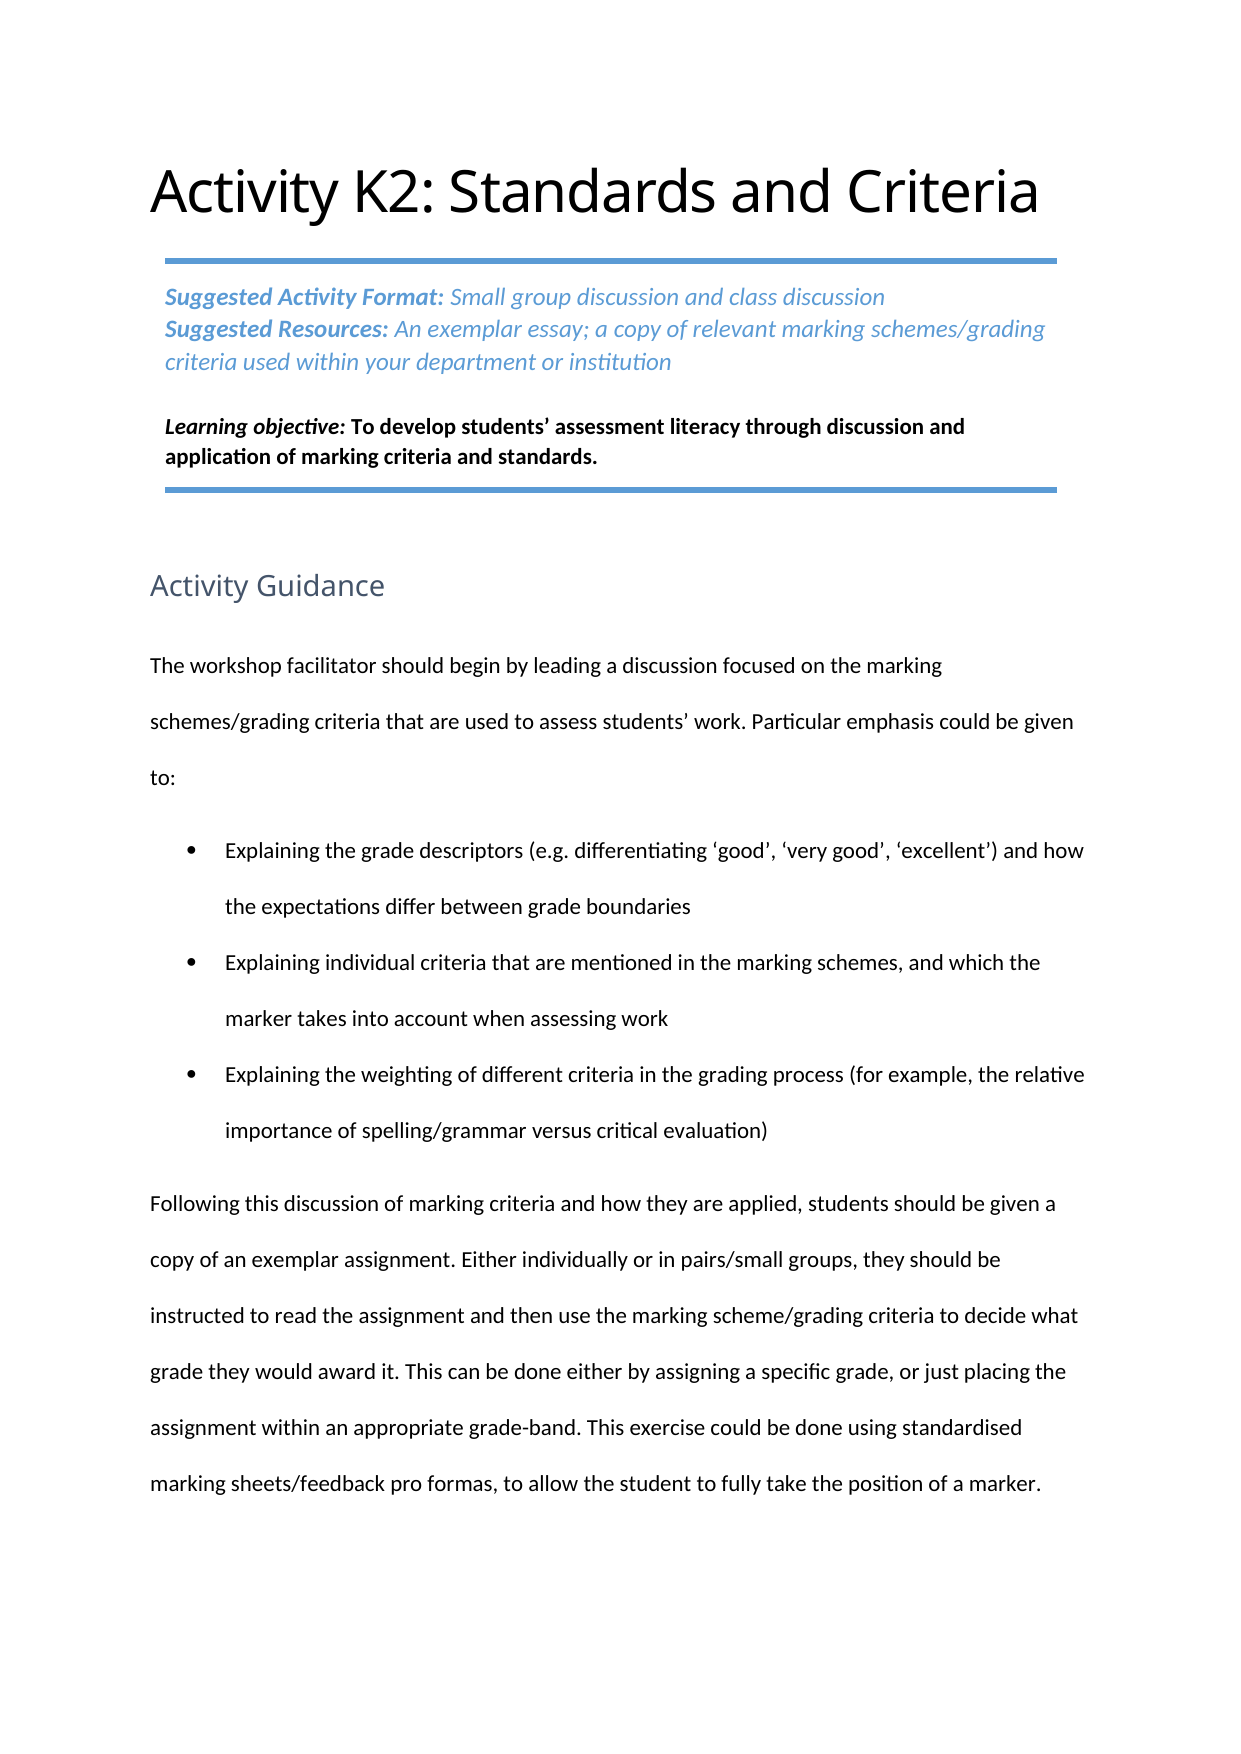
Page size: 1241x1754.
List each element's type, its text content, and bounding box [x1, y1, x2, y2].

list Explaining the weighting of different criteria in the grading process (for example, the relative importance of spelling/grammar versus critical evaluation) [187, 1060, 1090, 1144]
list Explaining individual criteria that are mentioned in the marking schemes, and which the marker takes into account when assessing work [187, 948, 1090, 1032]
text Following this discussion of marking criteria and how they are applied, students should be given a copy of an exemplar assignment. Either individually or in pairs/small groups, they should be instructed to read the assignment and then use the marking scheme/grading criteria to decide what grade they would award it. This can be done either by assigning a specific grade, or just placing the assignment within an appropriate grade-band. This exercise could be done using standardised marking sheets/feedback pro formas, to allow the student to fully take the position of a marker. [150, 1189, 1090, 1497]
text The workshop facilitator should begin by leading a discussion focused on the marking schemes/grading criteria that are used to assess students’ work. Particular emphasis could be given to: [150, 651, 1090, 791]
list Explaining the grade descriptors (e.g. differentiating ‘good’, ‘very good’, ‘excellent’) and how the expectations differ between grade boundaries [187, 836, 1090, 920]
title Activity K2: Standards and Criteria [150, 150, 1090, 229]
subtitle Activity Guidance [150, 565, 1090, 604]
